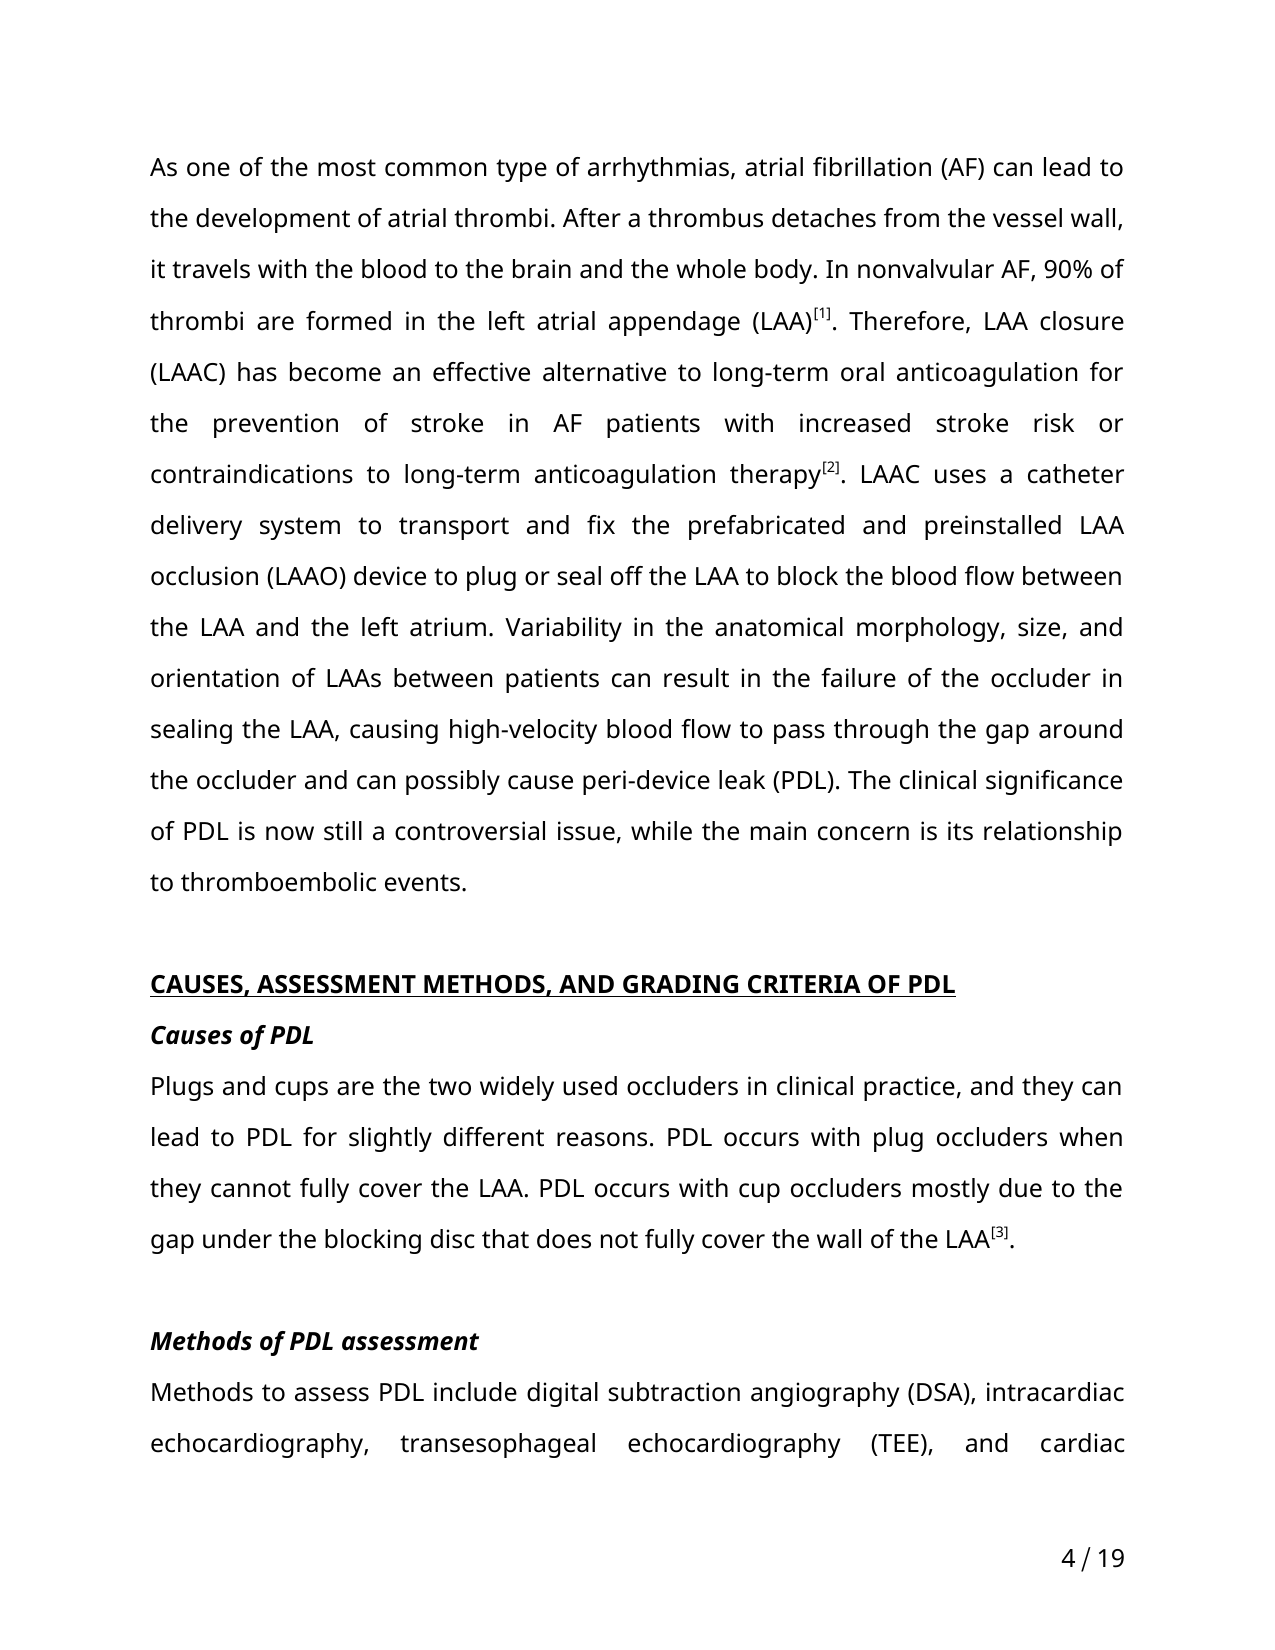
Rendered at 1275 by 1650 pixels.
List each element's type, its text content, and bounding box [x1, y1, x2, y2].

text CAUSES, ASSESSMENT METHODS, AND GRADING CRITERIA OF PDL [150, 967, 1125, 1001]
text Plugs and cups are the two widely used occluders in clinical practice, and they can lead to PDL for slightly different reasons. PDL occurs with plug occluders when they cannot fully cover the LAA. PDL occurs with cup occluders mostly due to the gap under the blocking disc that does not fully cover the wall of the LAA[3]. [150, 1069, 1125, 1256]
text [150, 1375, 1125, 1460]
text As one of the most common type of arrhythmias, atrial fibrillation (AF) can lead to the development of atrial thrombi. After a thrombus detaches from the vessel wall, it travels with the blood to the brain and the whole body. In nonvalvular AF, 90% of thrombi are formed in the left atrial appendage (LAA)[1]. Therefore, LAA closure (LAAC) has become an effective alternative to long-term oral anticoagulation for the prevention of stroke in AF patients with increased stroke risk or contraindications to long-term anticoagulation therapy[2]. LAAC uses a catheter delivery system to transport and fix the prefabricated and preinstalled LAA occlusion (LAAO) device to plug or seal off the LAA to block the blood flow between the LAA and the left atrium. Variability in the anatomical morphology, size, and orientation of LAAs between patients can result in the failure of the occluder in sealing the LAA, causing high-velocity blood flow to pass through the gap around the occluder and can possibly cause peri-device leak (PDL). The clinical significance of PDL is now still a controversial issue, while the main concern is its relationship to thromboembolic events. [150, 150, 1125, 899]
text Causes of PDL [150, 1018, 1125, 1052]
text Methods of PDL assessment [150, 1324, 1125, 1358]
